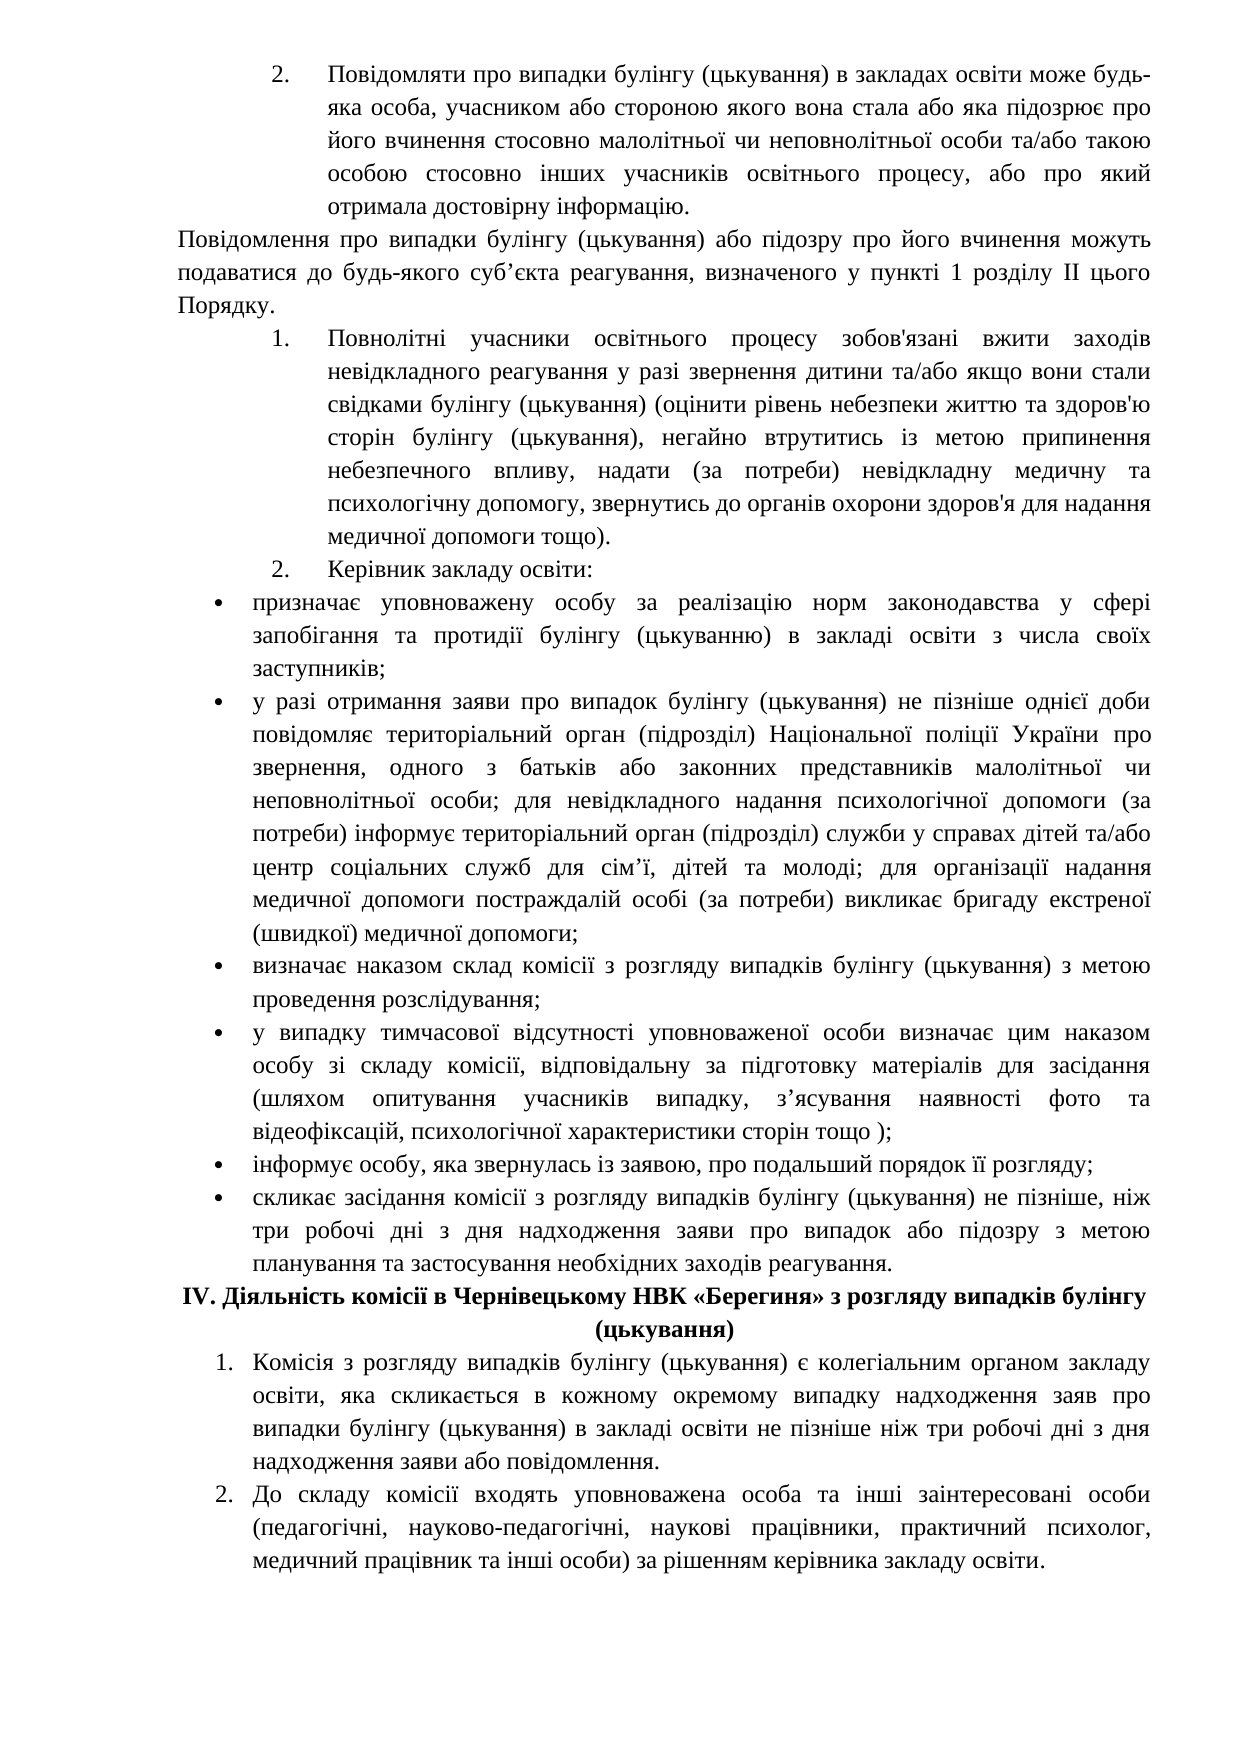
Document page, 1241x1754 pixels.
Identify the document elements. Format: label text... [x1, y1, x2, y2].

list Повідомляти про випадки булінгу (цькування) в закладах освіти може будь-яка особа, учасником або стороною якого вона стала або яка підозрює про його вчинення стосовно малолітньої чи неповнолітньої особи та/або такою особою стосовно інших учасників освітнього процесу, або про який отримала достовірну інформацію. [290, 59, 1152, 220]
list визначає наказом склад комісії з розгляду випадків булінгу (цькування) з метою проведення розслідування; [215, 951, 1152, 1012]
list призначає уповноважену особу за реалізацію норм законодавства у сфері запобігання та протидії булінгу (цькуванню) в закладі освіти з числа своїх заступників; [215, 587, 1152, 682]
text Повідомлення про випадки булінгу (цькування) або підозру про його вчинення можуть подаватися до будь-якого суб’єкта реагування, визначеного у пункті 1 розділу II цього Порядку. [177, 224, 1152, 257]
text Повідомлення про випадки булінгу (цькування) або підозру про його вчинення можуть подаватися до будь-якого суб’єкта реагування, визначеного у пункті 1 розділу II цього Порядку. [177, 286, 1152, 319]
list До складу комісії входять уповноважена особа та інші заінтересовані особи (педагогічні, науково-педагогічні, наукові працівники, практичний психолог, медичний працівник та інші особи) за рішенням керівника закладу освіти. [215, 1479, 1152, 1574]
list скликає засідання комісії з розгляду випадків булінгу (цькування) не пізніше, ніж три робочі дні з дня надходження заяви про випадок або підозру з метою планування та застосування необхідних заходів реагування. [215, 1182, 1152, 1277]
list інформує особу, яка звернулась із заявою, про подальший порядок її розгляду; [215, 1149, 1152, 1177]
list Повнолітні учасники освітнього процесу зобов'язані вжити заходів невідкладного реагування у разі звернення дитини та/або якщо вони стали свідками булінгу (цькування) (оцінити рівень небезпеки життю та здоров'ю сторін булінгу (цькування), негайно втрутитись із метою припинення небезпечного впливу, надати (за потреби) невідкладну медичну та психологічну допомогу, звернутись до органів охорони здоров'я для надання медичної допомоги тощо). [290, 323, 1152, 550]
text IV. Діяльність комісії в Чернівецькому НВК «Берегиня» з розгляду випадків булінгу (цькування) [177, 1281, 1152, 1343]
list Комісія з розгляду випадків булінгу (цькування) є колегіальним органом закладу освіти, яка скликається в кожному окремому випадку надходження заяв про випадки булінгу (цькування) в закладі освіти не пізніше ніж три робочі дні з дня надходження заяви або повідомлення. [215, 1347, 1152, 1475]
list у разі отримання заяви про випадок булінгу (цькування) не пізніше однієї доби повідомляє територіальний орган (підрозділ) Національної поліції України про звернення, одного з батьків або законних представників малолітньої чи неповнолітньої особи; для невідкладного надання психологічної допомоги (за потреби) інформує територіальний орган (підрозділ) служби у справах дітей та/або центр соціальних служб для сім’ї, дітей та молоді; для організації надання медичної допомоги постраждалій особі (за потреби) викликає бригаду екстреної (швидкої) медичної допомоги; [215, 686, 1152, 946]
list у випадку тимчасової відсутності уповноваженої особи визначає цим наказом особу зі складу комісії, відповідальну за підготовку матеріалів для засідання (шляхом опитування учасників випадку, з’ясування наявності фото та відеофіксацій, психологічної характеристики сторін тощо ); [215, 1017, 1152, 1144]
list Керівник закладу освіти: [290, 554, 1152, 583]
